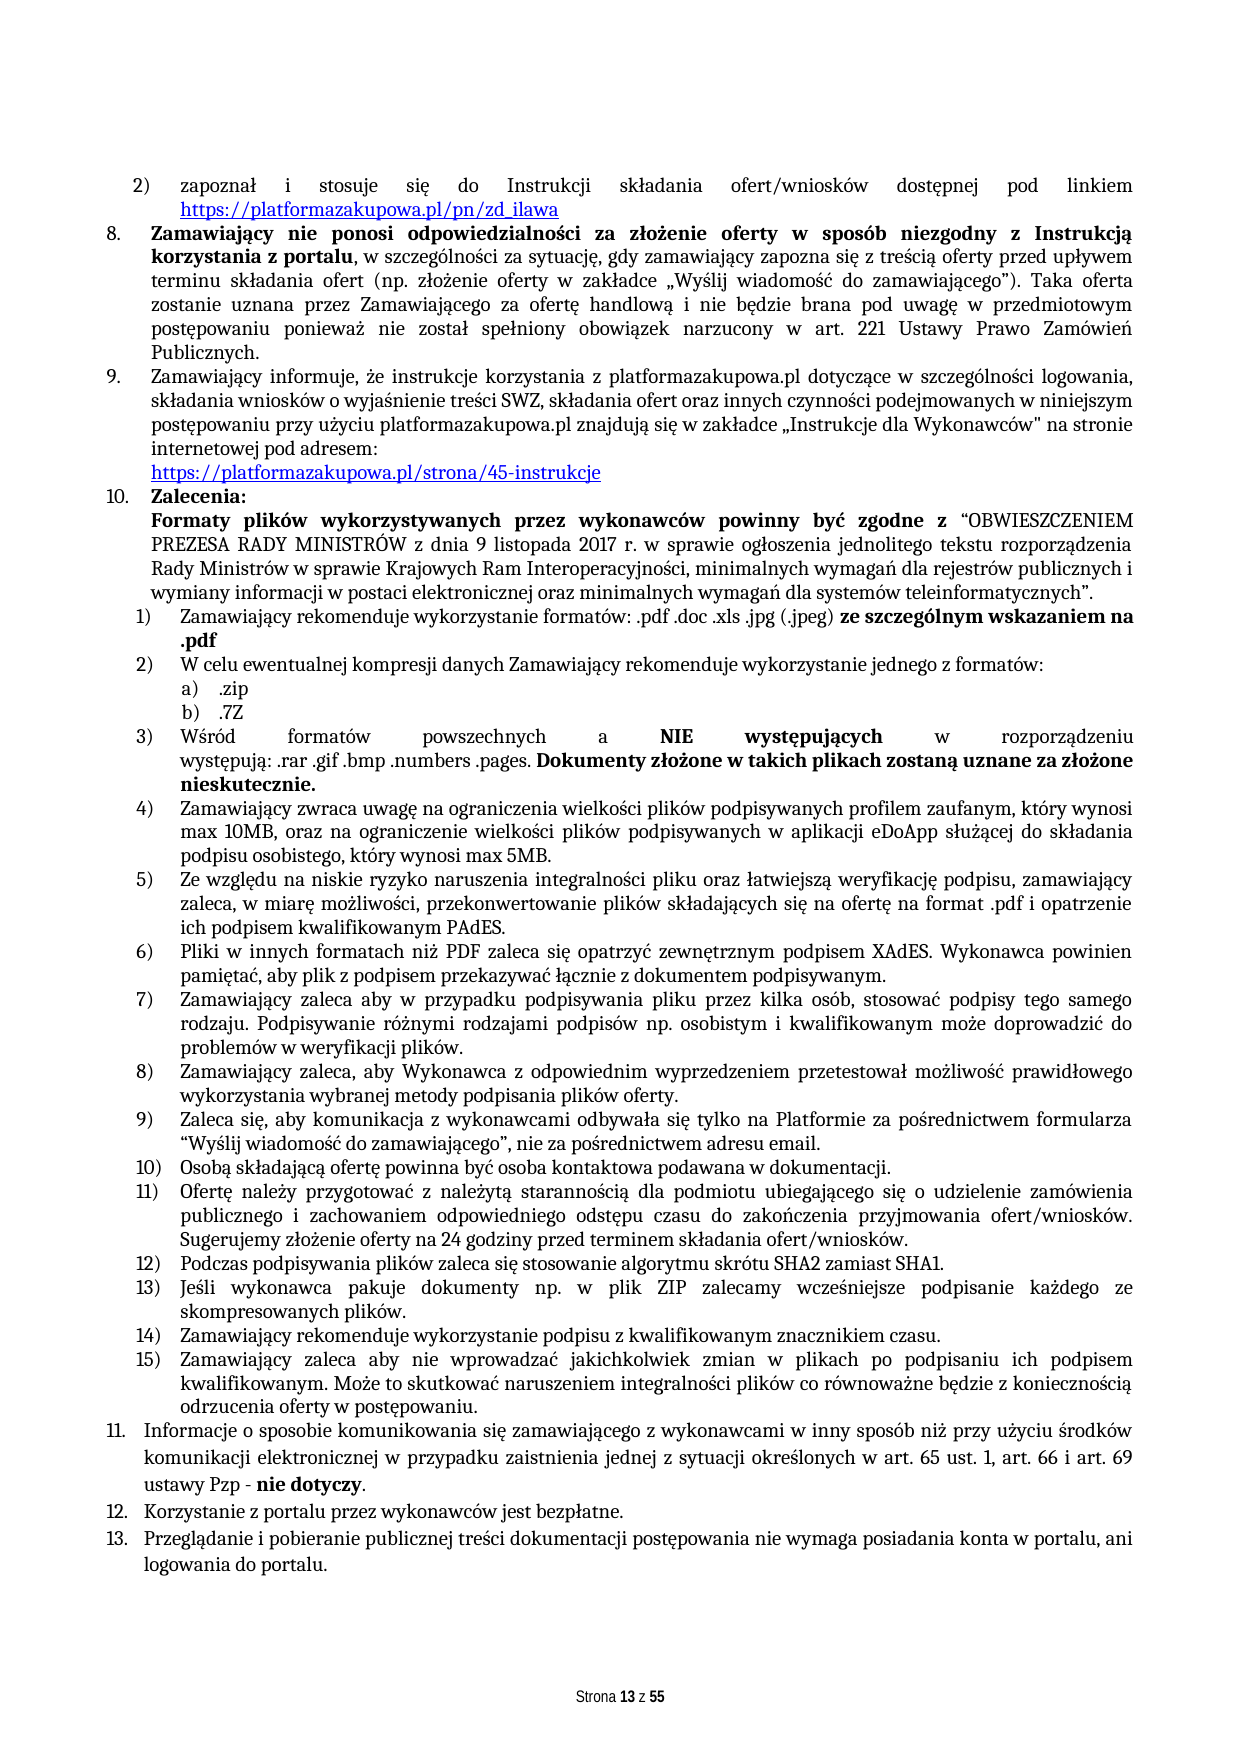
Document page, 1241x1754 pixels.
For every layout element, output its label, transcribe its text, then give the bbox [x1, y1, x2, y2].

list Jeśli wykonawca pakuje dokumenty np. w plik ZIP zalecamy wcześniejsze podpisanie każdego ze skompresowanych plików. [136, 1275, 1134, 1323]
list Zamawiający zwraca uwagę na ograniczenia wielkości plików podpisywanych profilem zaufanym, który wynosi max 10MB, oraz na ograniczenie wielkości plików podpisywanych w aplikacji eDoApp służącej do składania podpisu osobistego, który wynosi max 5MB. [136, 796, 1134, 868]
list https://platformazakupowa.pl/strona/45-instrukcje [151, 461, 1134, 485]
list Zamawiający zaleca aby nie wprowadzać jakichkolwiek zmian w plikach po podpisaniu ich podpisem kwalifikowanym. Może to skutkować naruszeniem integralności plików co równoważne będzie z koniecznością odrzucenia oferty w postępowaniu. [136, 1347, 1134, 1419]
list Przeglądanie i pobieranie publicznej treści dokumentacji postępowania nie wymaga posiadania konta w portalu, ani logowania do portalu. [106, 1526, 1134, 1577]
list Zaleca się, aby komunikacja z wykonawcami odbywała się tylko na Platformie za pośrednictwem formularza “Wyślij wiadomość do zamawiającego”, nie za pośrednictwem adresu email. [136, 1108, 1134, 1156]
list Wśród formatów powszechnych a NIE występujących w rozporządzeniu występują: .rar .gif .bmp .numbers .pages. Dokumenty złożone w takich plikach zostaną uznane za złożone nieskutecznie. [136, 724, 1134, 796]
list Zamawiający zaleca aby w przypadku podpisywania pliku przez kilka osób, stosować podpisy tego samego rodzaju. Podpisywanie różnymi rodzajami podpisów np. osobistym i kwalifikowanym może doprowadzić do problemów w weryfikacji plików. [136, 988, 1134, 1060]
list Zamawiający zaleca, aby Wykonawca z odpowiednim wyprzedzeniem przetestował możliwość prawidłowego wykorzystania wybranej metody podpisania plików oferty. [136, 1060, 1134, 1108]
list Podczas podpisywania plików zaleca się stosowanie algorytmu skrótu SHA2 zamiast SHA1. [136, 1251, 1134, 1275]
list Zamawiający rekomenduje wykorzystanie podpisu z kwalifikowanym znacznikiem czasu. [136, 1323, 1134, 1347]
list zapoznał i stosuje się do Instrukcji składania ofert/wniosków dostępnej pod linkiem https://platformazakupowa.pl/pn/zd_ilawa [151, 173, 1134, 221]
list Zalecenia: [106, 485, 1134, 509]
list Informacje o sposobie komunikowania się zamawiającego z wykonawcami w inny sposób niż przy użyciu środków komunikacji elektronicznej w przypadku zaistnienia jednej z sytuacji określonych w art. 65 ust. 1, art. 66 i art. 69 ustawy Pzp - nie dotyczy. [106, 1419, 1134, 1497]
list .zip [181, 676, 1134, 700]
list .7Z [181, 700, 1134, 724]
list W celu ewentualnej kompresji danych Zamawiający rekomenduje wykorzystanie jednego z formatów: [136, 652, 1134, 676]
list Osobą składającą ofertę powinna być osoba kontaktowa podawana w dokumentacji. [136, 1156, 1134, 1179]
list Ofertę należy przygotować z należytą starannością dla podmiotu ubiegającego się o udzielenie zamówienia publicznego i zachowaniem odpowiedniego odstępu czasu do zakończenia przyjmowania ofert/wniosków. Sugerujemy złożenie oferty na 24 godziny przed terminem składania ofert/wniosków. [136, 1179, 1134, 1251]
list Zamawiający rekomenduje wykorzystanie formatów: .pdf .doc .xls .jpg (.jpeg) ze szczególnym wskazaniem na .pdf [136, 604, 1134, 652]
list Korzystanie z portalu przez wykonawców jest bezpłatne. [106, 1499, 1134, 1523]
list Formaty plików wykorzystywanych przez wykonawców powinny być zgodne z “OBWIESZCZENIEM PREZESA RADY MINISTRÓW z dnia 9 listopada 2017 r. w sprawie ogłoszenia jednolitego tekstu rozporządzenia Rady Ministrów w sprawie Krajowych Ram Interoperacyjności, minimalnych wymagań dla rejestrów publicznych i wymiany informacji w postaci elektronicznej oraz minimalnych wymagań dla systemów teleinformatycznych”. [151, 509, 1134, 604]
list Zamawiający nie ponosi odpowiedzialności za złożenie oferty w sposób niezgodny z Instrukcją korzystania z portalu, w szczególności za sytuację, gdy zamawiający zapozna się z treścią oferty przed upływem terminu składania ofert (np. złożenie oferty w zakładce „Wyślij wiadomość do zamawiającego”). Taka oferta zostanie uznana przez Zamawiającego za ofertę handlową i nie będzie brana pod uwagę w przedmiotowym postępowaniu ponieważ nie został spełniony obowiązek narzucony w art. 221 Ustawy Prawo Zamówień Publicznych. [106, 221, 1134, 365]
list Pliki w innych formatach niż PDF zaleca się opatrzyć zewnętrznym podpisem XAdES. Wykonawca powinien pamiętać, aby plik z podpisem przekazywać łącznie z dokumentem podpisywanym. [136, 940, 1134, 988]
list Ze względu na niskie ryzyko naruszenia integralności pliku oraz łatwiejszą weryfikację podpisu, zamawiający zaleca, w miarę możliwości, przekonwertowanie plików składających się na ofertę na format .pdf i opatrzenie ich podpisem kwalifikowanym PAdES. [136, 868, 1134, 940]
list Zamawiający informuje, że instrukcje korzystania z platformazakupowa.pl dotyczące w szczególności logowania, składania wniosków o wyjaśnienie treści SWZ, składania ofert oraz innych czynności podejmowanych w niniejszym postępowaniu przy użyciu platformazakupowa.pl znajdują się w zakładce „Instrukcje dla Wykonawców" na stronie internetowej pod adresem: [106, 365, 1134, 461]
